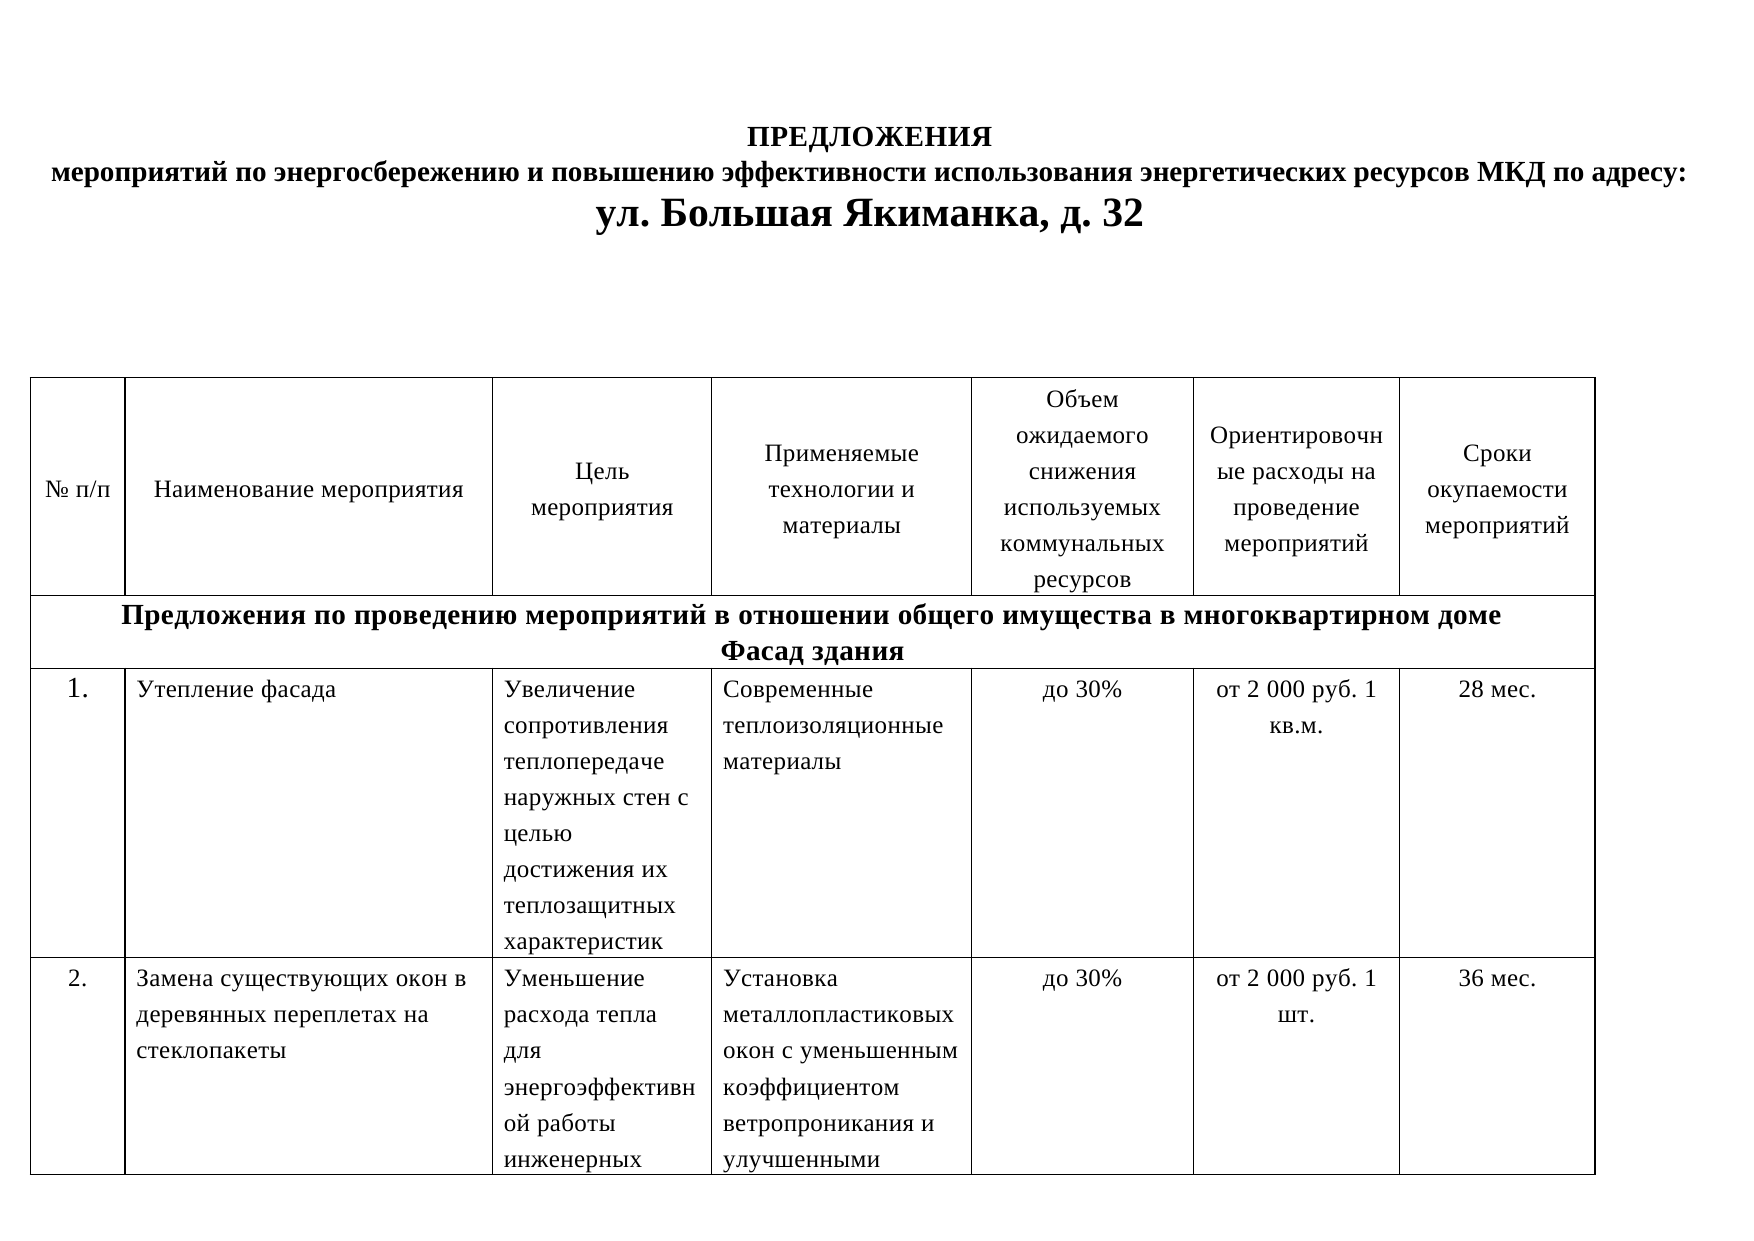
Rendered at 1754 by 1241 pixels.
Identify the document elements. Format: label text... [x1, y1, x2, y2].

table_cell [712, 958, 971, 1174]
table_cell от 2 000 руб. 1 шт. [1194, 958, 1399, 1174]
text ПРЕДЛОЖЕНИЯ [29, 118, 1709, 154]
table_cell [493, 958, 711, 1174]
table_header Наименование мероприятия [126, 378, 492, 594]
table_cell Предложения по проведению мероприятий в отношении общего имущества в многоквартирном доме Фасад здания [31, 596, 1594, 668]
table_cell 28 мес. [1400, 669, 1594, 957]
table_cell от 2 000 руб. 1 кв.м. [1194, 669, 1399, 957]
table_header № п/п [31, 378, 124, 594]
text мероприятий по энергосбережению и повышению эффективности использования энергетических ресурсов МКД по адресу: ул. Большая Якиманка, д. 32 [29, 154, 1709, 236]
table_header Ориентировочные расходы на проведение мероприятий [1194, 378, 1399, 594]
table_cell Утепление фасада [126, 669, 492, 957]
table_cell Современные теплоизоляционные материалы [712, 669, 971, 957]
table_header Цель мероприятия [493, 378, 711, 594]
table_header Применяемые технологии и материалы [712, 378, 971, 594]
table_cell до 30% [972, 958, 1193, 1174]
table_cell до 30% [972, 669, 1193, 957]
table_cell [126, 958, 492, 1174]
table_header Сроки окупаемости мероприятий [1400, 378, 1594, 594]
table_cell Увеличение сопротивления теплопередаче наружных стен с целью достижения их теплозащитных характеристик [493, 669, 711, 957]
table_cell 1. [31, 669, 124, 957]
table_header Объем ожидаемого снижения используемых коммунальных ресурсов [972, 378, 1193, 594]
table_cell 2. [31, 958, 124, 1174]
table_cell 36 мес. [1400, 958, 1594, 1174]
